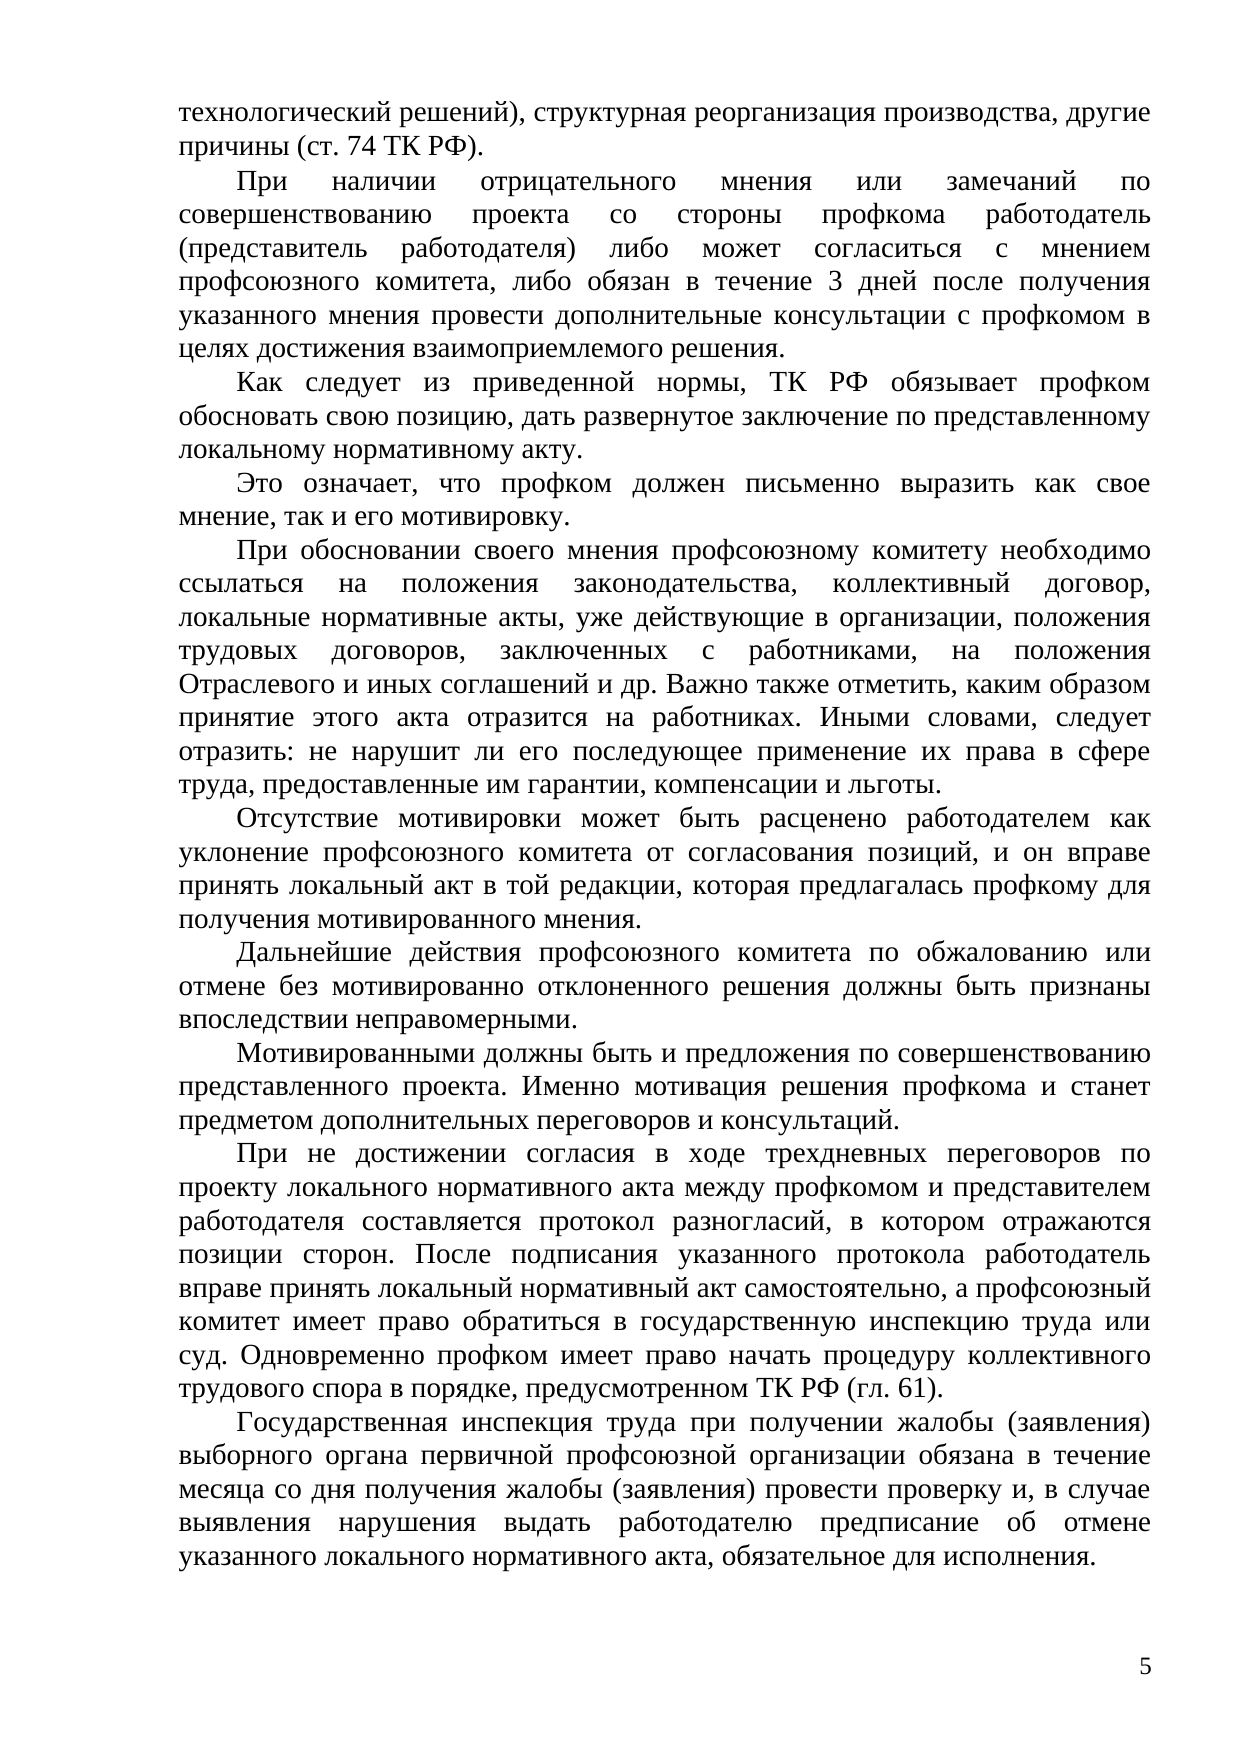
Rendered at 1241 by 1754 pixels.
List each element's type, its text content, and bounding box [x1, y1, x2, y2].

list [178, 94, 1152, 162]
text Это означает, что профком должен письменно выразить как свое мнение, так и его мотивировку. [178, 465, 1152, 532]
text Как следует из приведенной нормы, ТК РФ обязывает профком обосновать свою позицию, дать развернутое заключение по представленному локальному нормативному акту. [178, 364, 1152, 465]
text Государственная инспекция труда при получении жалобы (заявления) выборного органа первичной профсоюзной организации обязана в течение месяца со дня получения жалобы (заявления) провести проверку и, в случае выявления нарушения выдать работодателю предписание об отмене указанного локального нормативного акта, обязательное для исполнения. [178, 1404, 1152, 1572]
text Отсутствие мотивировки может быть расценено работодателем как уклонение профсоюзного комитета от согласования позиций, и он вправе принять локальный акт в той редакции, которая предлагалась профкому для получения мотивированного мнения. [178, 800, 1152, 934]
text При обосновании своего мнения профсоюзному комитету необходимо ссылаться на положения законодательства, коллективный договор, локальные нормативные акты, уже действующие в организации, положения трудовых договоров, заключенных с работниками, на положения Отраслевого и иных соглашений и др. Важно также отметить, каким образом принятие этого акта отразится на работниках. Иными словами, следует отразить: не нарушит ли его последующее применение их права в сфере труда, предоставленные им гарантии, компенсации и льготы. [178, 532, 1152, 800]
text При не достижении согласия в ходе трехдневных переговоров по проекту локального нормативного акта между профкомом и представителем работодателя составляется протокол разногласий, в котором отражаются позиции сторон. После подписания указанного протокола работодатель вправе принять локальный нормативный акт самостоятельно, а профсоюзный комитет имеет право обратиться в государственную инспекцию труда или суд. Одновременно профком имеет право начать процедуру коллективного трудового спора в порядке, предусмотренном ТК РФ (гл. 61). [178, 1136, 1152, 1404]
text При наличии отрицательного мнения или замечаний по совершенствованию проекта со стороны профкома работодатель (представитель работодателя) либо может согласиться с мнением профсоюзного комитета, либо обязан в течение 3 дней после получения указанного мнения провести дополнительные консультации с профкомом в целях достижения взаимоприемлемого решения. [178, 163, 1152, 364]
text Дальнейшие действия профсоюзного комитета по обжалованию или отмене без мотивированно отклоненного решения должны быть признаны впоследствии неправомерными. [178, 934, 1152, 1035]
text Мотивированными должны быть и предложения по совершенствованию представленного проекта. Именно мотивация решения профкома и станет предметом дополнительных переговоров и консультаций. [178, 1035, 1152, 1136]
